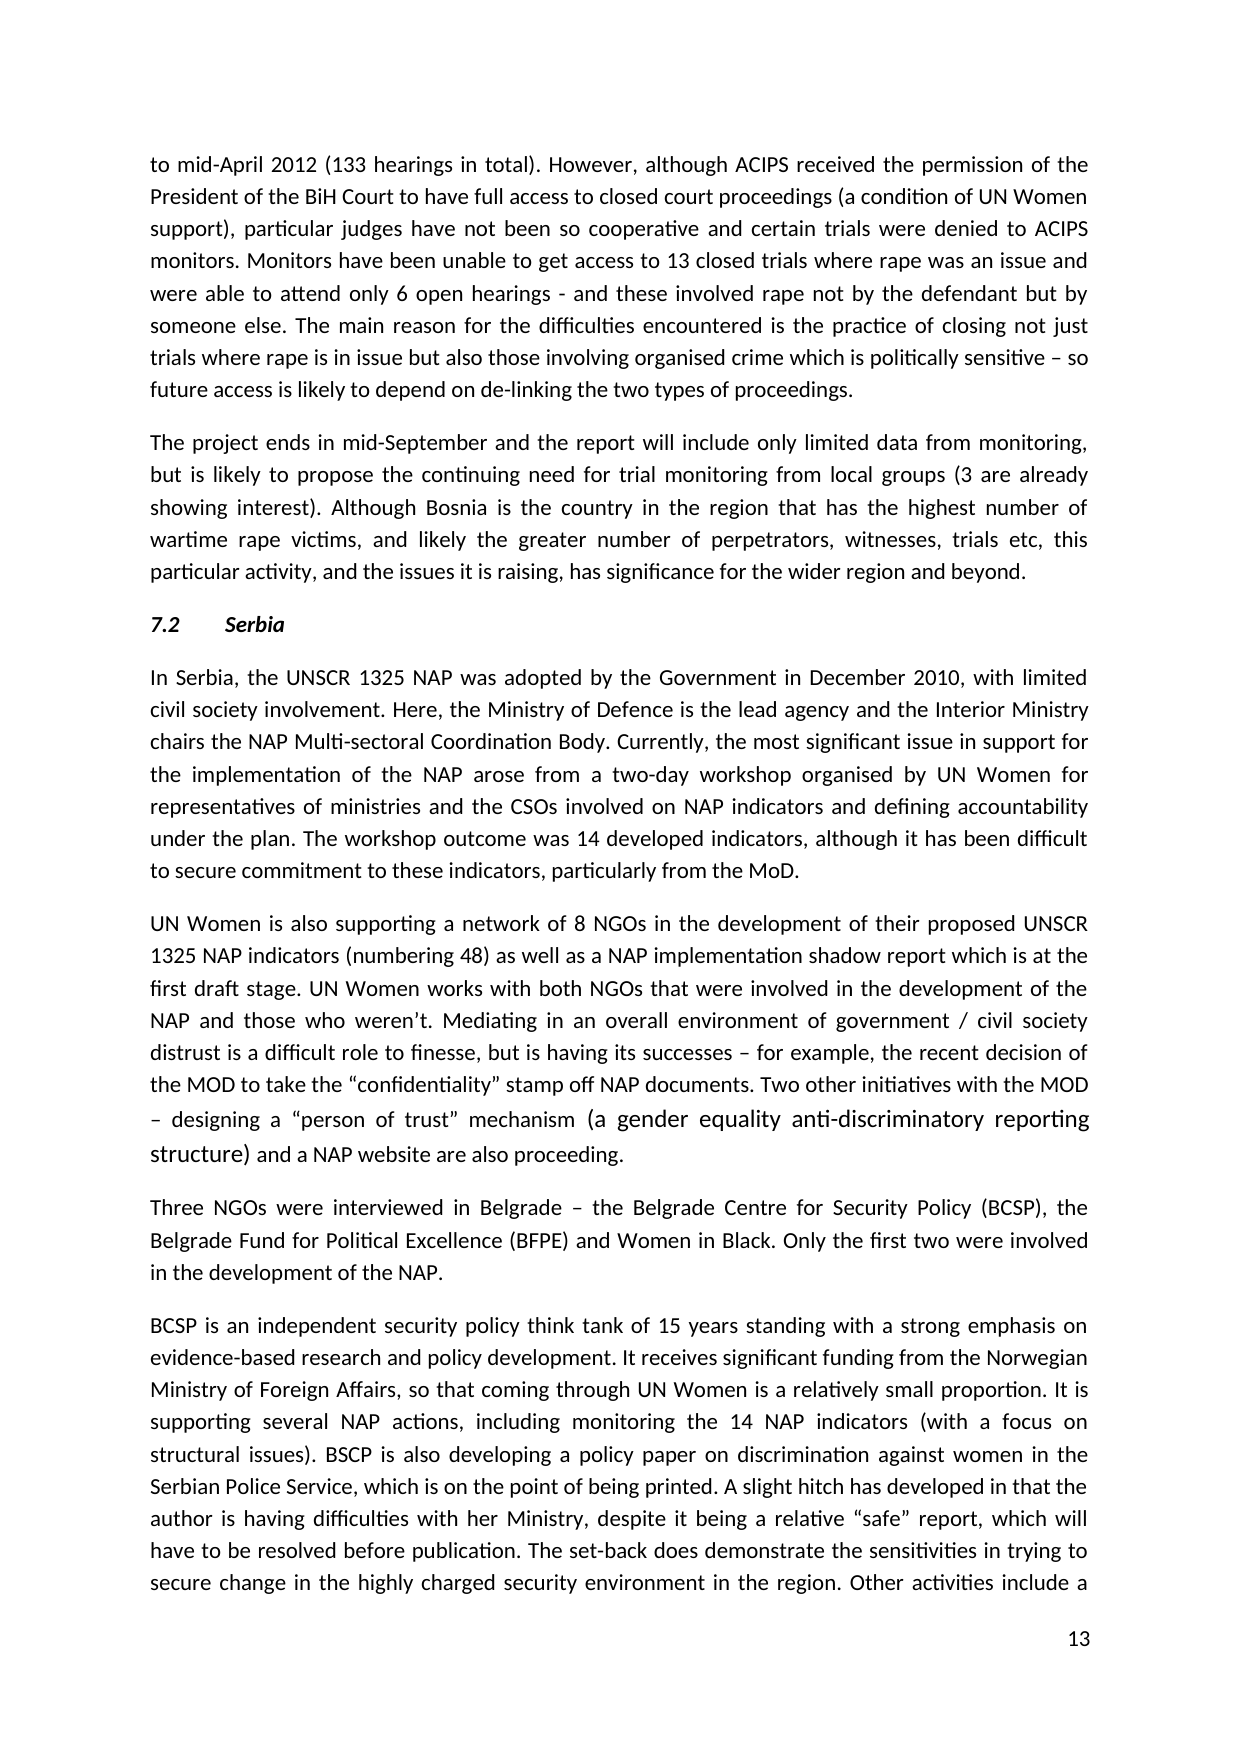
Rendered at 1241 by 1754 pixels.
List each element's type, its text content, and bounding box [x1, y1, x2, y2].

text The project ends in mid-September and the report will include only limited data from monitoring, but is likely to propose the continuing need for trial monitoring from local groups (3 are already showing interest). Although Bosnia is the country in the region that has the highest number of wartime rape victims, and likely the greater number of perpetrators, witnesses, trials etc, this particular activity, and the issues it is raising, has significance for the wider region and beyond. [150, 428, 1090, 585]
text UN Women is also supporting a network of 8 NGOs in the development of their proposed UNSCR 1325 NAP indicators (numbering 48) as well as a NAP implementation shadow report which is at the first draft stage. UN Women works with both NGOs that were involved in the development of the NAP and those who weren’t. Mediating in an overall environment of government / civil society distrust is a difficult role to finesse, but is having its successes – for example, the recent decision of the MOD to take the “confidentiality” stamp off NAP documents. Two other initiatives with the MOD – designing a “person of trust” mechanism (a gender equality anti-discriminatory reporting structure) and a NAP website are also proceeding. [150, 909, 1090, 1168]
text Three NGOs were interviewed in Belgrade – the Belgrade Centre for Security Policy (BCSP), the Belgrade Fund for Political Excellence (BFPE) and Women in Black. Only the first two were involved in the development of the NAP. [150, 1193, 1090, 1286]
text In Serbia, the UNSCR 1325 NAP was adopted by the Government in December 2010, with limited civil society involvement. Here, the Ministry of Defence is the lead agency and the Interior Ministry chairs the NAP Multi-sectoral Coordination Body. Currently, the most significant issue in support for the implementation of the NAP arose from a two-day workshop organised by UN Women for representatives of ministries and the CSOs involved on NAP indicators and defining accountability under the plan. The workshop outcome was 14 developed indicators, although it has been difficult to secure commitment to these indicators, particularly from the MoD. [150, 663, 1090, 884]
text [150, 1311, 1090, 1596]
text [150, 150, 1090, 403]
text 7.2 Serbia [150, 610, 1090, 638]
